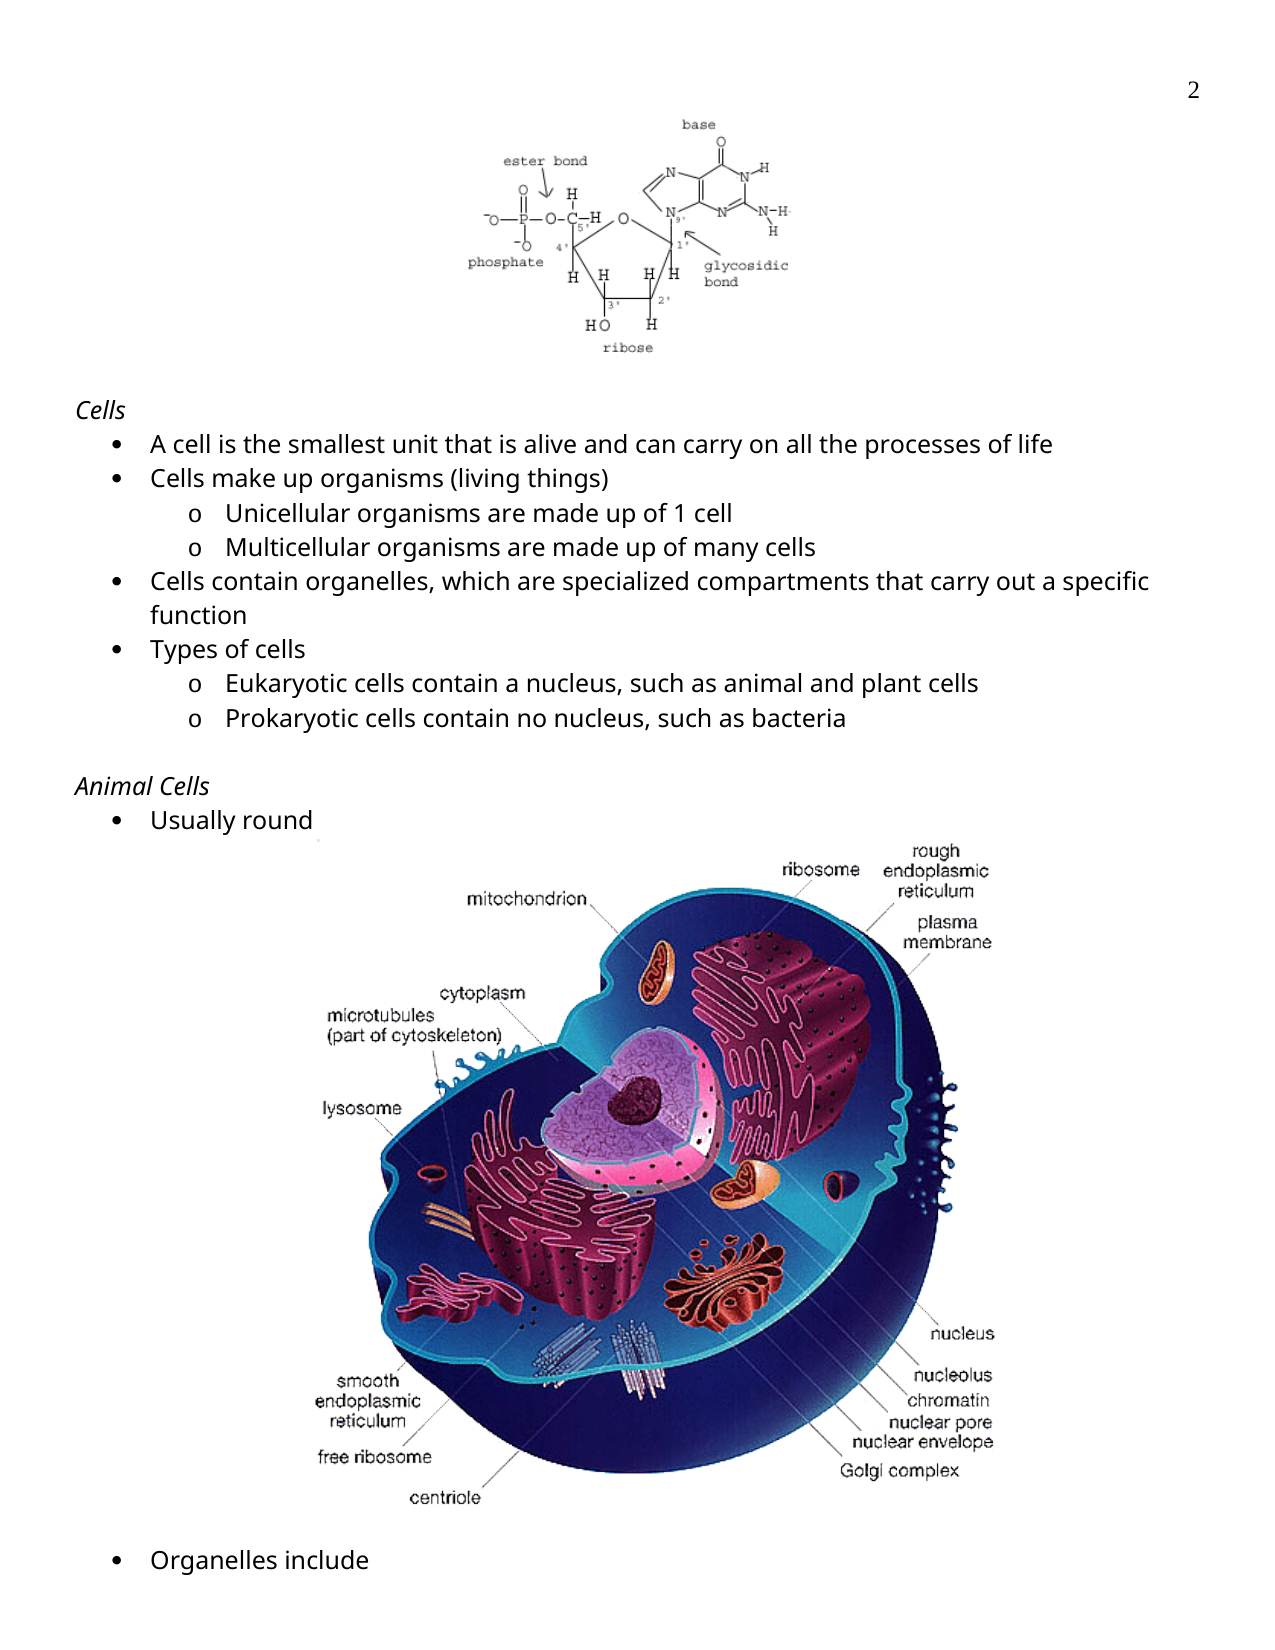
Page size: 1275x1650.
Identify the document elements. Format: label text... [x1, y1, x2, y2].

subtitle Cells [75, 393, 1200, 427]
picture [314, 836, 998, 1509]
list Unicellular organisms are made up of 1 cell [187, 495, 1200, 529]
list Prokaryotic cells contain no nucleus, such as bacteria [187, 700, 1200, 734]
list Organelles include [112, 1543, 1200, 1577]
list Eukaryotic cells contain a nucleus, such as animal and plant cells [187, 666, 1200, 700]
list A cell is the smallest unit that is alive and can carry on all the processes of life [112, 427, 1200, 461]
list Cells make up organisms (living things) [112, 461, 1200, 495]
text Animal Cells [75, 768, 1200, 803]
list Multicellular organisms are made up of many cells [187, 529, 1200, 564]
list Types of cells [112, 632, 1200, 666]
picture [467, 103, 796, 359]
list Cells contain organelles, which are specialized compartments that carry out a specific function [112, 564, 1200, 632]
list Usually round [112, 803, 1200, 837]
